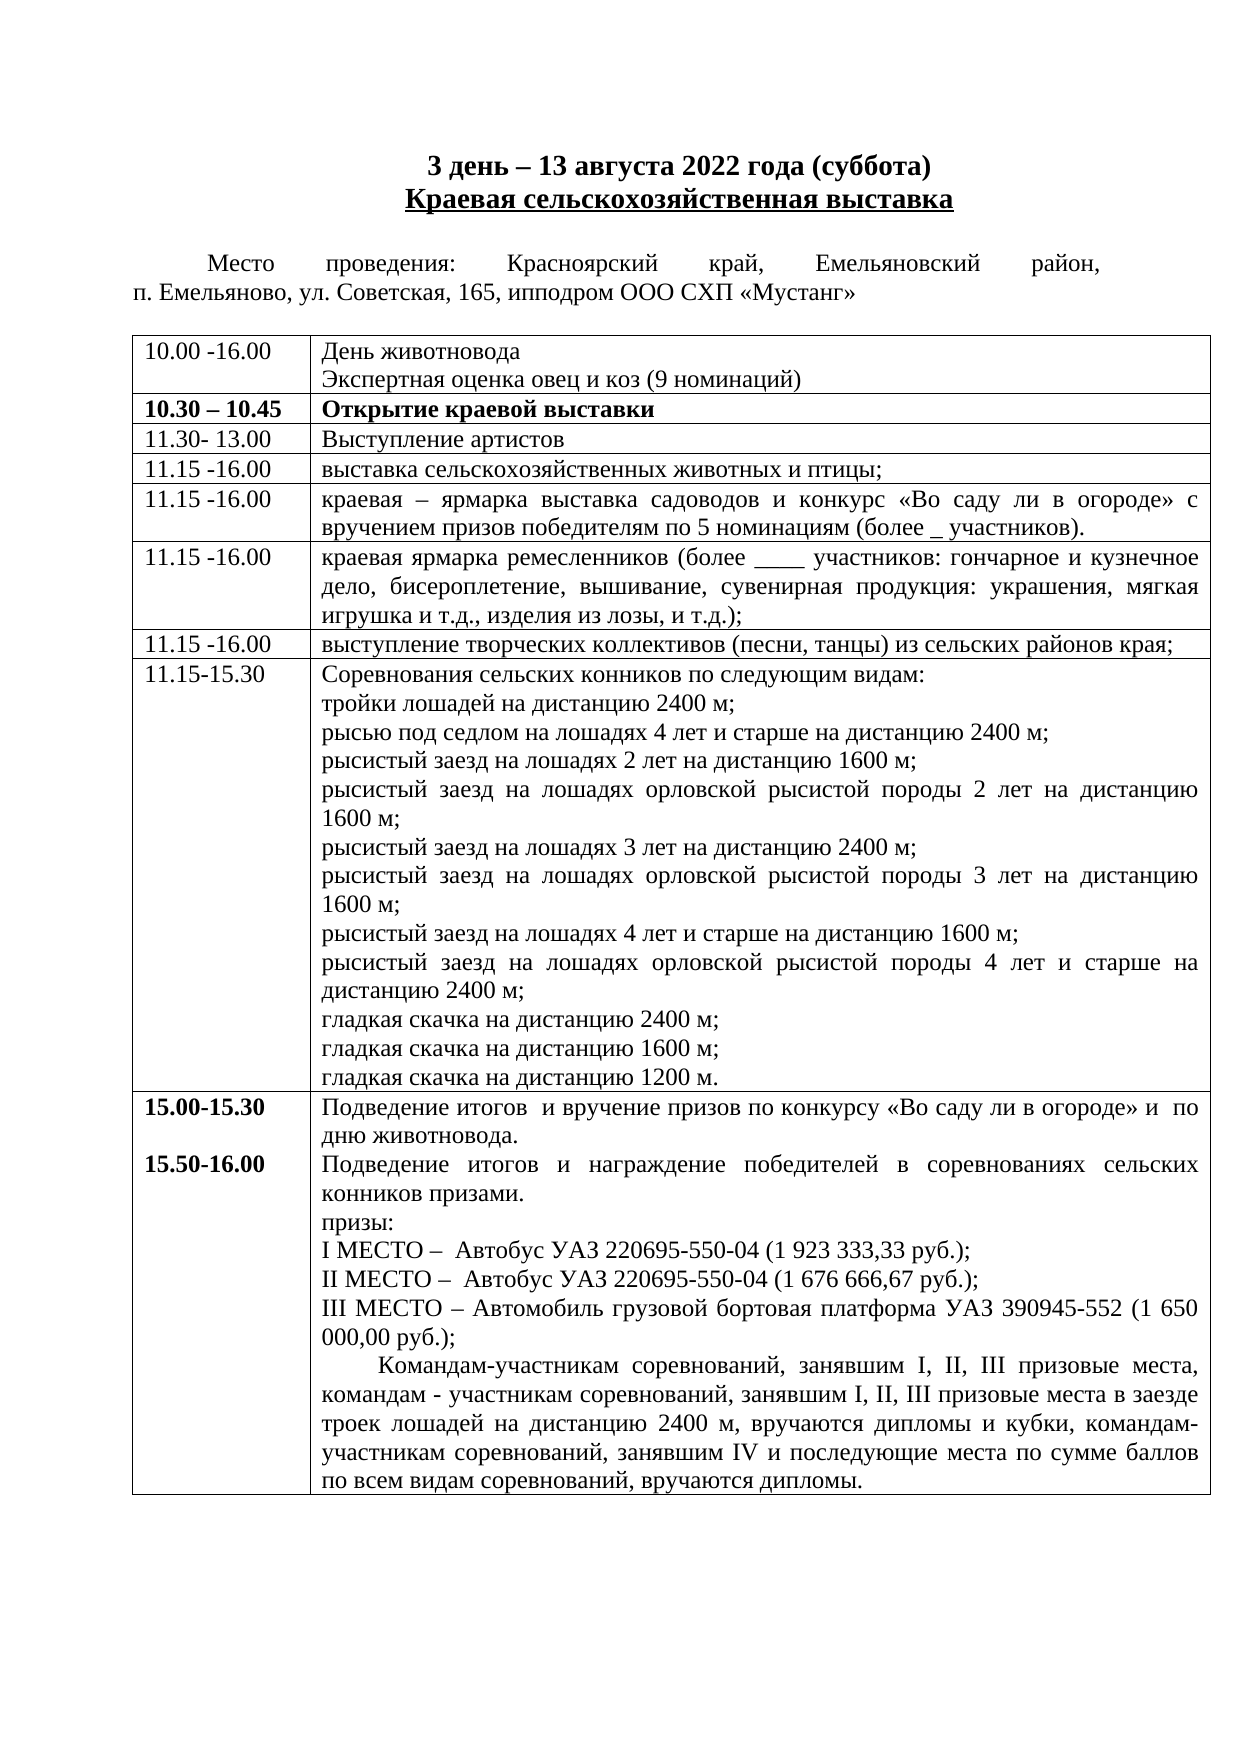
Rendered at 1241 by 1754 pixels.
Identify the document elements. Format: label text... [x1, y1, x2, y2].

table_cell 11.15-15.30 [133, 659, 310, 1091]
text 3 день – 13 августа 2022 года (суббота) [133, 148, 1152, 181]
table_cell Соревнования сельских конников по следующим видам: тройки лошадей на дистанцию 2400 м; рысью под седлом на лошадях 4 лет и старше на дистанцию 2400 м; рысистый заезд на лошадях 2 лет на дистанцию 1600 м; рысистый заезд на лошадях орловской рысистой породы 2 лет на дистанцию 1600 м; рысистый заезд на лошадях 3 лет на дистанцию 2400 м; рысистый заезд на лошадях орловской рысистой породы 3 лет на дистанцию 1600 м; рысистый заезд на лошадях 4 лет и старше на дистанцию 1600 м; рысистый заезд на лошадях орловской рысистой породы 4 лет и старше на дистанцию 2400 м; гладкая скачка на дистанцию 2400 м; гладкая скачка на дистанцию 1600 м; гладкая скачка на дистанцию 1200 м. [311, 659, 1210, 1091]
table_cell Выступление артистов [311, 424, 1210, 453]
table_cell 11.30- 13.00 [133, 424, 310, 453]
table_cell Открытие краевой выставки [311, 394, 1210, 423]
table_cell Подведение итогов и вручение призов по конкурсу «Во саду ли в огороде» и по дню животновода. Подведение итогов и награждение победителей в соревнованиях сельских конников призами. призы: I МЕСТО – Автобус УАЗ 220695-550-04 (1 923 333,33 руб.); II МЕСТО – Автобус УАЗ 220695-550-04 (1 676 666,67 руб.); III МЕСТО – Автомобиль грузовой бортовая платформа УАЗ 390945-552 (1 650 000,00 руб.); Командам-участникам соревнований, занявшим I, II, III призовые места, командам - участникам соревнований, занявшим I, II, III призовые места в заезде троек лошадей на дистанцию 2400 м, вручаются дипломы и кубки, командам-участникам соревнований, занявшим IV и последующие места по сумме баллов по всем видам соревнований, вручаются дипломы. [311, 1092, 1210, 1494]
table_cell краевая – ярмарка выставка садоводов и конкурс «Во саду ли в огороде» с вручением призов победителям по 5 номинациям (более _ участников). [311, 484, 1210, 541]
table_cell 10.30 – 10.45 [133, 394, 310, 423]
table_cell 11.15 -16.00 [133, 484, 310, 541]
table_cell 15.00-15.30 15.50-16.00 [133, 1092, 310, 1494]
table_cell выступление творческих коллективов (песни, танцы) из сельских районов края; [311, 630, 1210, 658]
table_header День животновода Экспертная оценка овец и коз (9 номинаций) [311, 336, 1210, 393]
table_cell выставка сельскохозяйственных животных и птицы; [311, 454, 1210, 483]
text Краевая сельскохозяйственная выставка [133, 181, 1152, 215]
table_header 10.00 -16.00 [133, 336, 310, 393]
table_cell 11.15 -16.00 [133, 630, 310, 658]
text Место проведения: Красноярский край, Емельяновский район, п. Емельяново, ул. Советская, 165, ипподром ООО СХП «Мустанг» [133, 248, 1152, 306]
table_cell краевая ярмарка ремесленников (более ____ участников: гончарное и кузнечное дело, бисероплетение, вышивание, сувенирная продукция: украшения, мягкая игрушка и т.д., изделия из лозы, и т.д.); [311, 542, 1210, 628]
table_cell 11.15 -16.00 [133, 454, 310, 483]
table_cell 11.15 -16.00 [133, 542, 310, 628]
